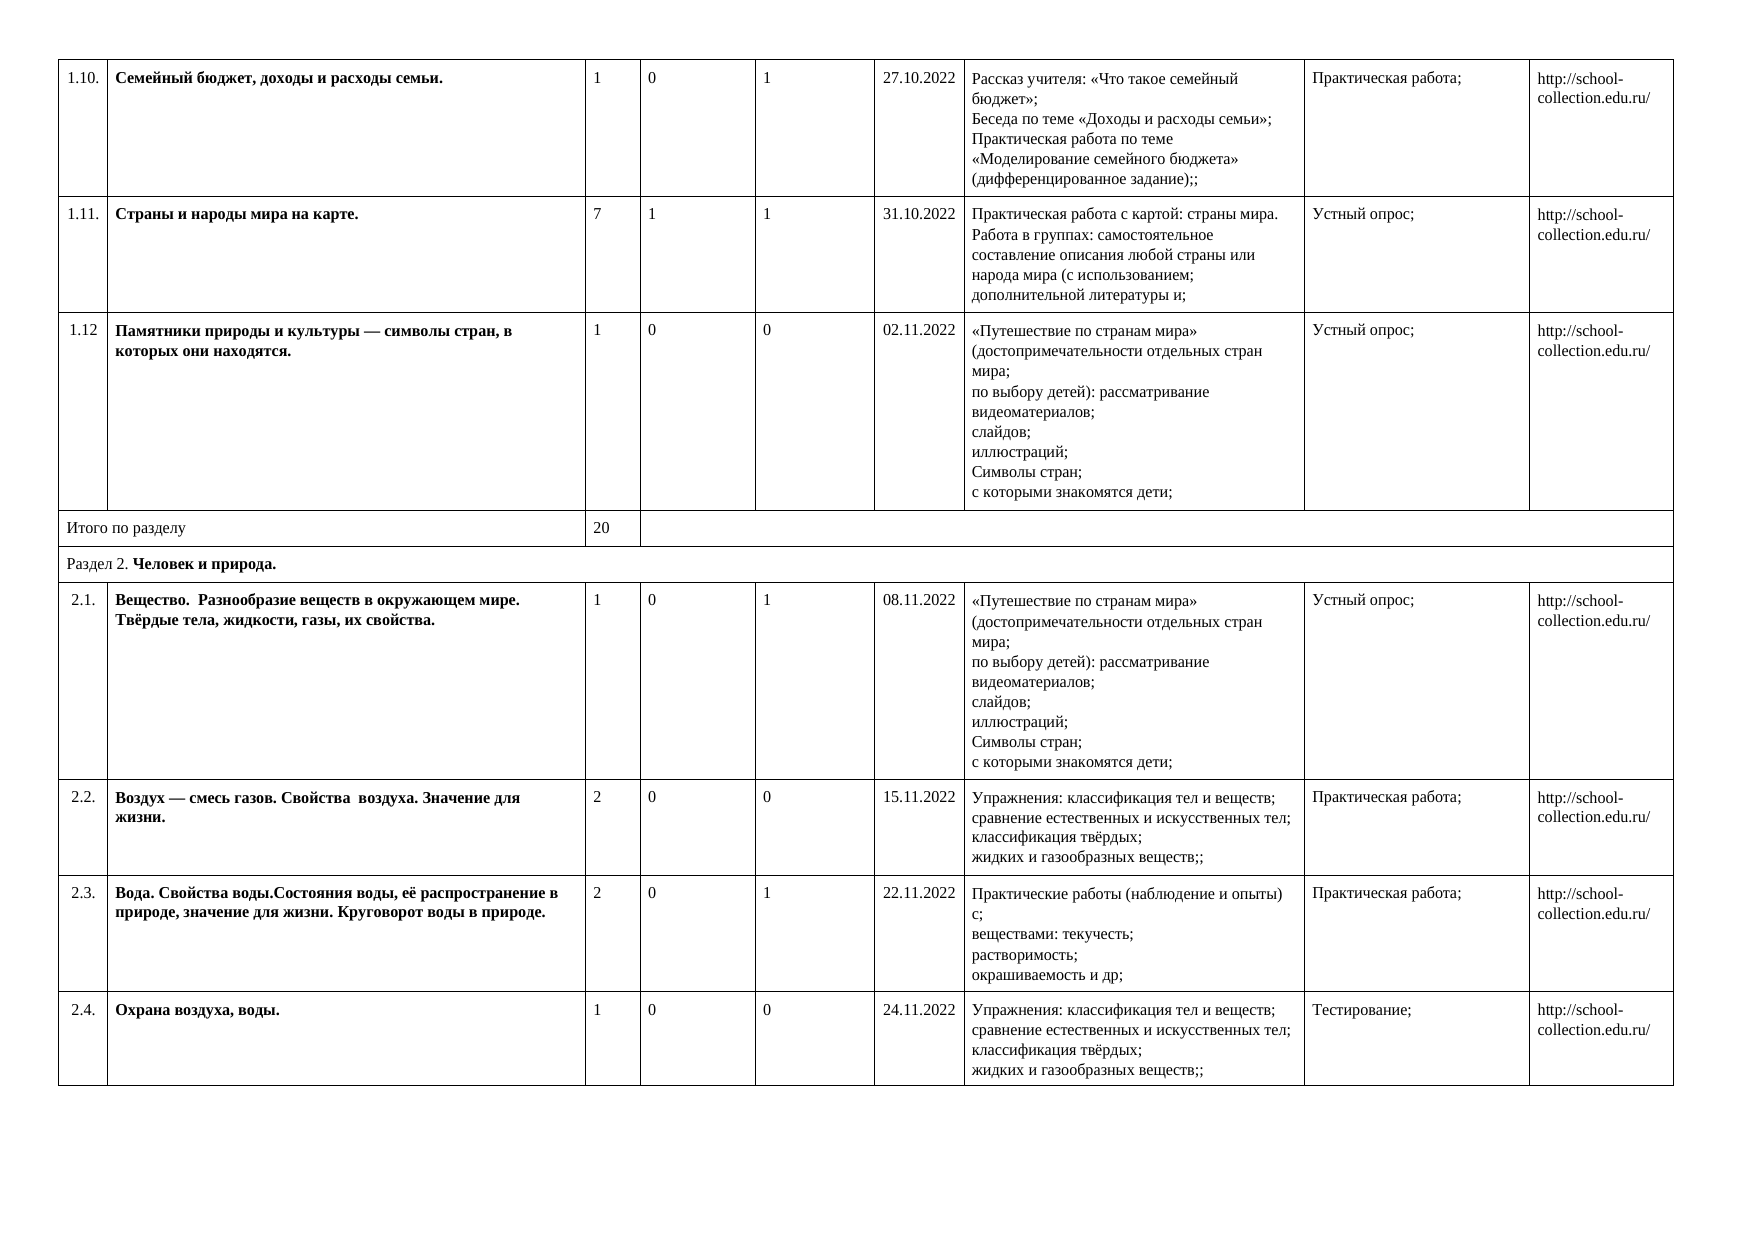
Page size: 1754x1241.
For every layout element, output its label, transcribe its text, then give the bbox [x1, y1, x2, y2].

table_cell Итого по разделу [59, 511, 585, 546]
table_cell Раздел 2. Человек и природа. [59, 547, 1673, 582]
table_cell 1 [641, 197, 755, 312]
table_cell 1 [756, 876, 874, 991]
table_cell http://school- collection.edu.ru/ [1530, 313, 1673, 509]
table_header http://school- collection.edu.ru/ [1530, 60, 1673, 196]
table_header Рассказ учителя: «Что такое семейный бюджет»; Беседа по теме «Доходы и расходы семьи»; Практическая работа по теме «Моделирование семейного бюджета» (дифференцированное задание);; [965, 60, 1304, 196]
table_cell Охрана воздуха, воды. [108, 992, 585, 1085]
table_cell Устный опрос; [1305, 197, 1529, 312]
table_cell Практическая работа; [1305, 780, 1529, 875]
table_cell 0 [641, 780, 755, 875]
table_cell 0 [756, 992, 874, 1085]
table_cell 2.3. [59, 876, 107, 991]
table_cell 2 [586, 780, 640, 875]
table_cell 15.11.2022 [875, 780, 964, 875]
table_cell Вещество. Разнообразие веществ в окружающем мире. Твёрдые тела, жидкости, газы, их свойства. [108, 583, 585, 778]
table_cell Тестирование; [1305, 992, 1529, 1085]
table_header 1 [756, 60, 874, 196]
table_cell Практическая работа; [1305, 876, 1529, 991]
table_cell http://school- collection.edu.ru/ [1530, 876, 1673, 991]
table_cell http://school- collection.edu.ru/ [1530, 780, 1673, 875]
table_cell 1.11. [59, 197, 107, 312]
table_cell «Путешествие по странам мира» (достопримечательности отдельных стран мира; по выбору детей): рассматривание видеоматериалов; слайдов; иллюстраций; Символы стран; с которыми знакомятся дети; [965, 313, 1304, 509]
table_cell 1 [586, 313, 640, 509]
table_cell Практическая работа с картой: страны мира. Работа в группах: самостоятельное составление описания любой страны или народа мира (с использованием; дополнительной литературы и; [965, 197, 1304, 312]
table_cell http://school- collection.edu.ru/ [1530, 583, 1673, 778]
table_header 0 [641, 60, 755, 196]
table_header 1 [586, 60, 640, 196]
table_cell 2.1. [59, 583, 107, 778]
table_cell http://school- collection.edu.ru/ [1530, 197, 1673, 312]
table_cell 22.11.2022 [875, 876, 964, 991]
table_cell [641, 511, 1673, 546]
table_cell 1 [756, 197, 874, 312]
table_cell Упражнения: классификация тел и веществ; сравнение естественных и искусственных тел; классификация твёрдых; жидких и газообразных веществ;; [965, 780, 1304, 875]
table_cell Устный опрос; [1305, 583, 1529, 778]
table_cell 20 [586, 511, 640, 546]
table_cell http://school- collection.edu.ru/ [1530, 992, 1673, 1085]
table_cell 0 [641, 876, 755, 991]
table_cell Устный опрос; [1305, 313, 1529, 509]
table_cell Воздух — смесь газов. Свойства воздуха. Значение для жизни. [108, 780, 585, 875]
table_cell 1 [586, 992, 640, 1085]
table_cell «Путешествие по странам мира» (достопримечательности отдельных стран мира; по выбору детей): рассматривание видеоматериалов; слайдов; иллюстраций; Символы стран; с которыми знакомятся дети; [965, 583, 1304, 778]
table_header 1.10. [59, 60, 107, 196]
table_cell Страны и народы мира на карте. [108, 197, 585, 312]
table_cell 08.11.2022 [875, 583, 964, 778]
table_cell 0 [756, 780, 874, 875]
table_cell 0 [756, 313, 874, 509]
table_cell 2.4. [59, 992, 107, 1085]
table_cell Практические работы (наблюдение и опыты) с; веществами: текучесть; растворимость; окрашиваемость и др; [965, 876, 1304, 991]
table_cell 7 [586, 197, 640, 312]
table_cell 1 [586, 583, 640, 778]
table_cell 2 [586, 876, 640, 991]
table_cell Вода. Свойства воды.Состояния воды, её распространение в природе, значение для жизни. Круговорот воды в природе. [108, 876, 585, 991]
table_cell 2.2. [59, 780, 107, 875]
table_cell 31.10.2022 [875, 197, 964, 312]
table_cell 1 [756, 583, 874, 778]
table_cell 02.11.2022 [875, 313, 964, 509]
table_header Семейный бюджет, доходы и расходы семьи. [108, 60, 585, 196]
table_cell 1.12 [59, 313, 107, 509]
table_cell Упражнения: классификация тел и веществ; сравнение естественных и искусственных тел; классификация твёрдых; жидких и газообразных веществ;; [965, 992, 1304, 1085]
table_header 27.10.2022 [875, 60, 964, 196]
table_header Практическая работа; [1305, 60, 1529, 196]
table_cell 0 [641, 992, 755, 1085]
table_cell 24.11.2022 [875, 992, 964, 1085]
table_cell 0 [641, 583, 755, 778]
table_cell Памятники природы и культуры — символы стран, в которых они находятся. [108, 313, 585, 509]
table_cell 0 [641, 313, 755, 509]
